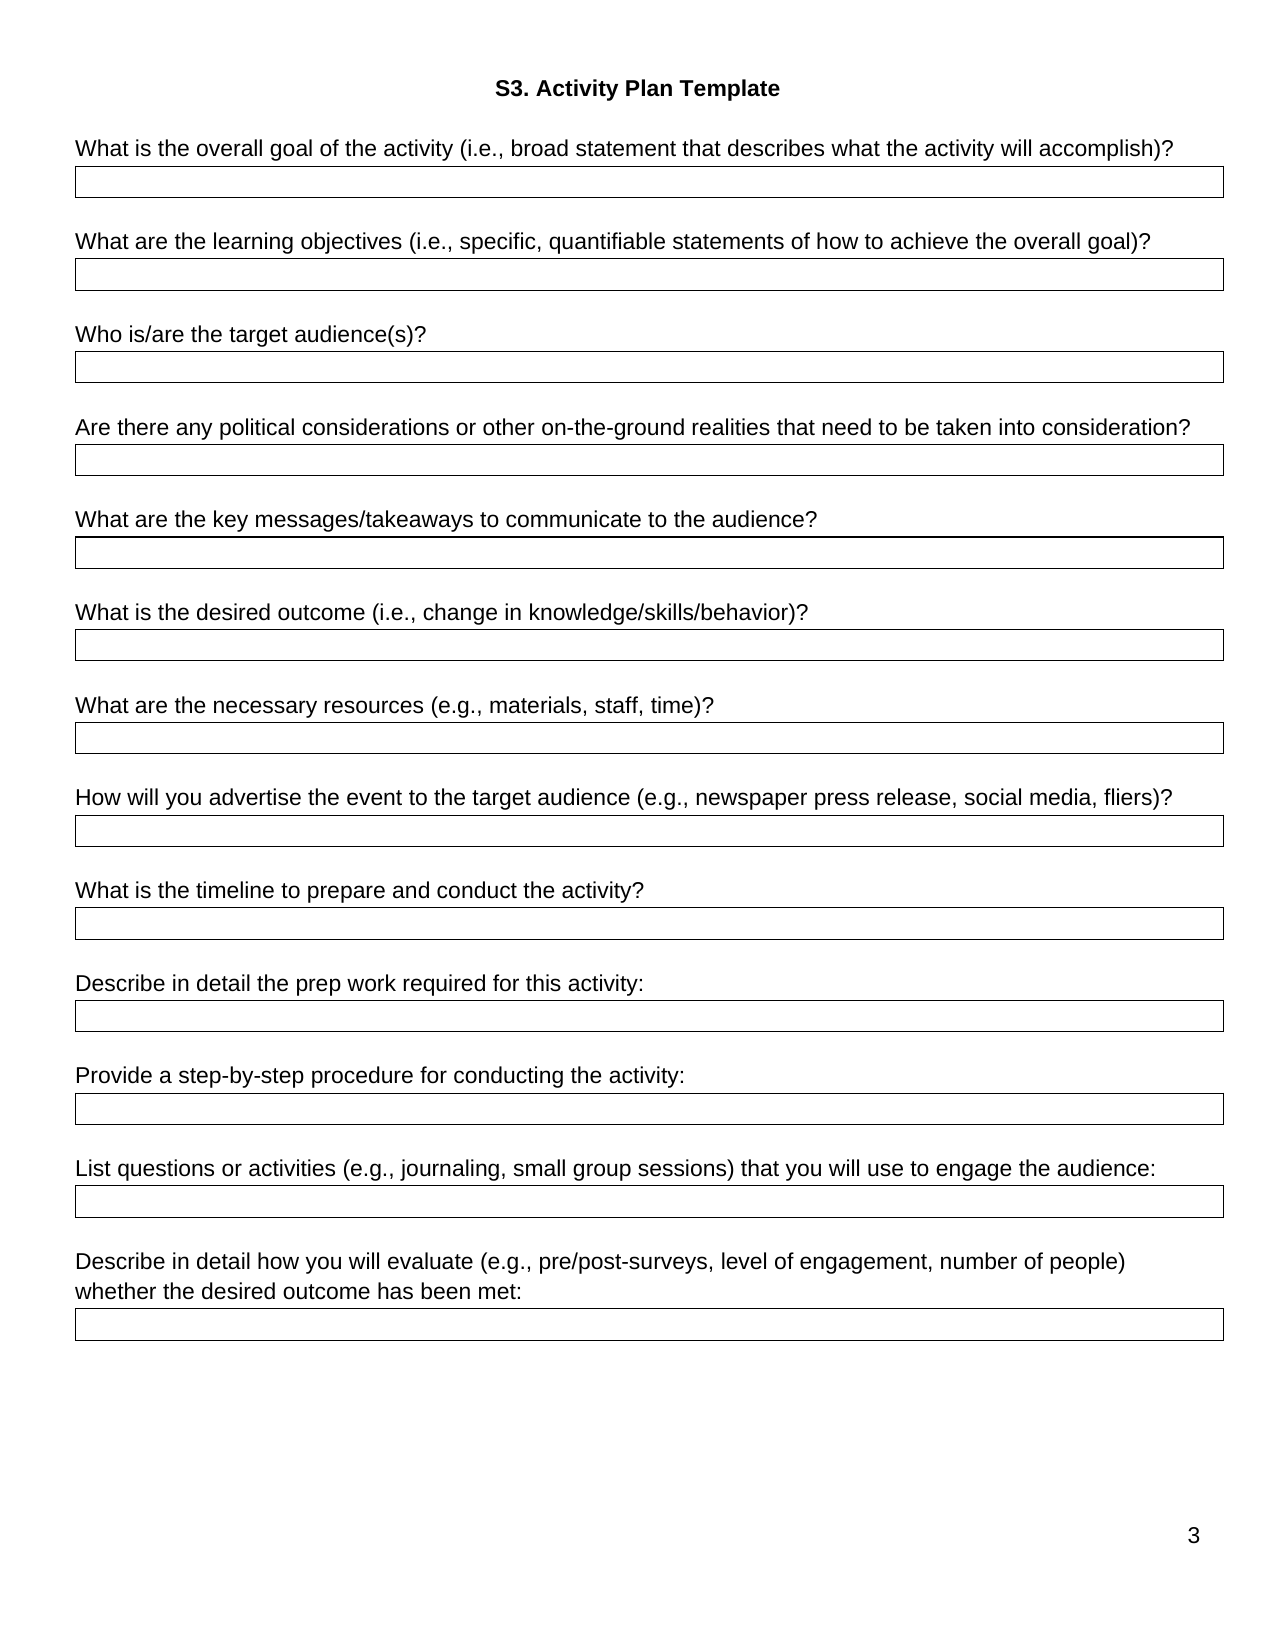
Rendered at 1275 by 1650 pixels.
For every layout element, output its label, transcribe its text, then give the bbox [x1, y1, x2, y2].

table_header [76, 816, 1223, 846]
text What is the overall goal of the activity (i.e., broad statement that describes what the activity will accomplish)? [75, 135, 1200, 162]
text Describe in detail how you will evaluate (e.g., pre/post-surveys, level of engagement, number of people) whether the desired outcome has been met: [75, 1248, 1200, 1304]
text What is the timeline to prepare and conduct the activity? [75, 877, 1200, 903]
text What is the desired outcome (i.e., change in knowledge/skills/behavior)? [75, 599, 1200, 625]
table_header [76, 1309, 1223, 1339]
text List questions or activities (e.g., journaling, small group sessions) that you will use to engage the audience: [75, 1155, 1200, 1182]
table_header [76, 259, 1223, 289]
text S3. Activity Plan Template [75, 75, 1200, 101]
table_header [76, 538, 1223, 568]
text How will you advertise the event to the target audience (e.g., newspaper press release, social media, fliers)? [75, 784, 1200, 811]
text Are there any political considerations or other on-the-ground realities that need to be taken into consideration? [75, 413, 1200, 440]
text What are the necessary resources (e.g., materials, staff, time)? [75, 692, 1200, 718]
table_header [76, 908, 1223, 938]
text What are the key messages/takeaways to communicate to the audience? [75, 506, 1200, 533]
table_header [76, 1186, 1223, 1217]
table_header [76, 630, 1223, 660]
text Describe in detail the prep work required for this activity: [75, 970, 1200, 996]
table_header [76, 167, 1223, 197]
table_header [76, 445, 1223, 475]
text What are the learning objectives (i.e., specific, quantifiable statements of how to achieve the overall goal)? [75, 228, 1200, 254]
table_header [76, 1001, 1223, 1031]
table_header [76, 352, 1223, 382]
table_header [76, 723, 1223, 753]
table_header [76, 1094, 1223, 1124]
text Provide a step-by-step procedure for conducting the activity: [75, 1062, 1200, 1089]
text Who is/are the target audience(s)? [75, 321, 1200, 347]
